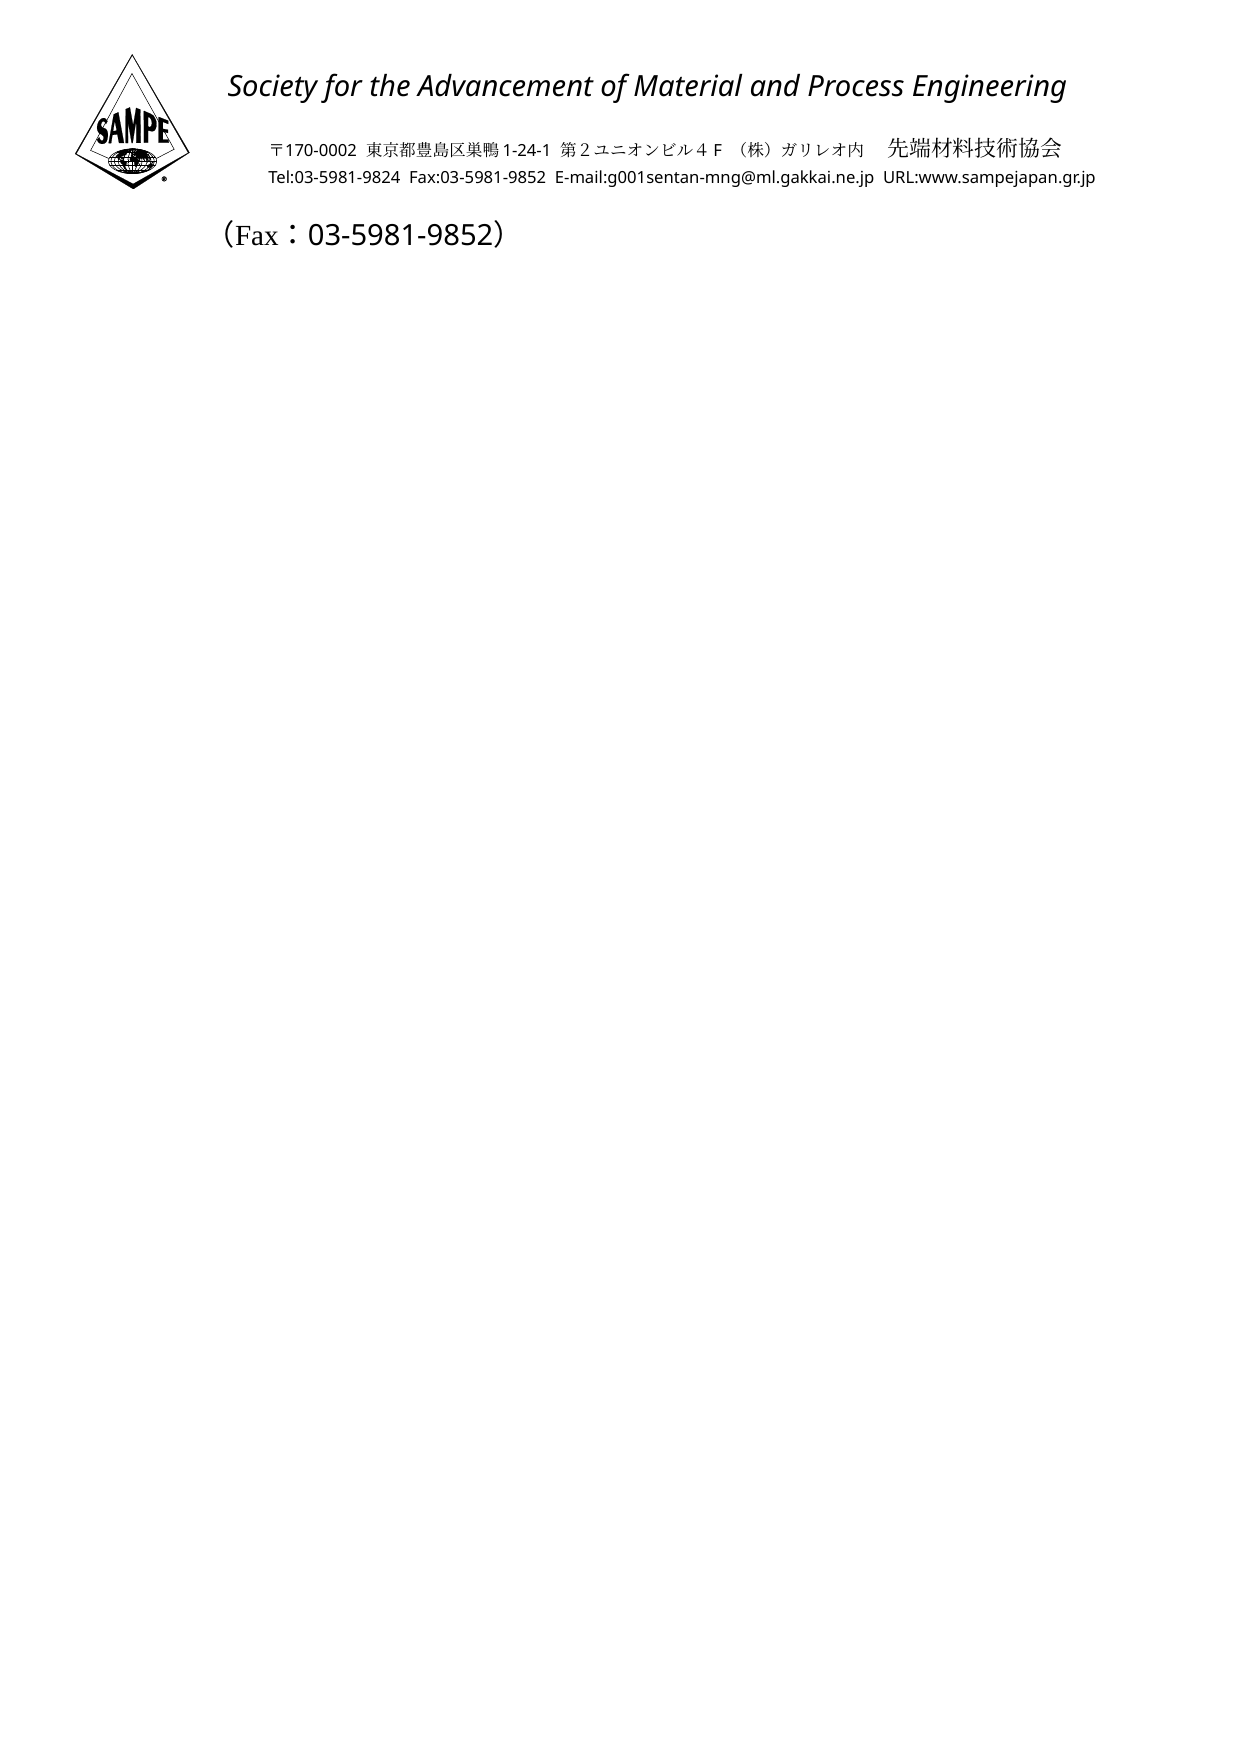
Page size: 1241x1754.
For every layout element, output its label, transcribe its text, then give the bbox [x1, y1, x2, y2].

text （Fax：03-5981-9852） [118, 196, 1137, 271]
